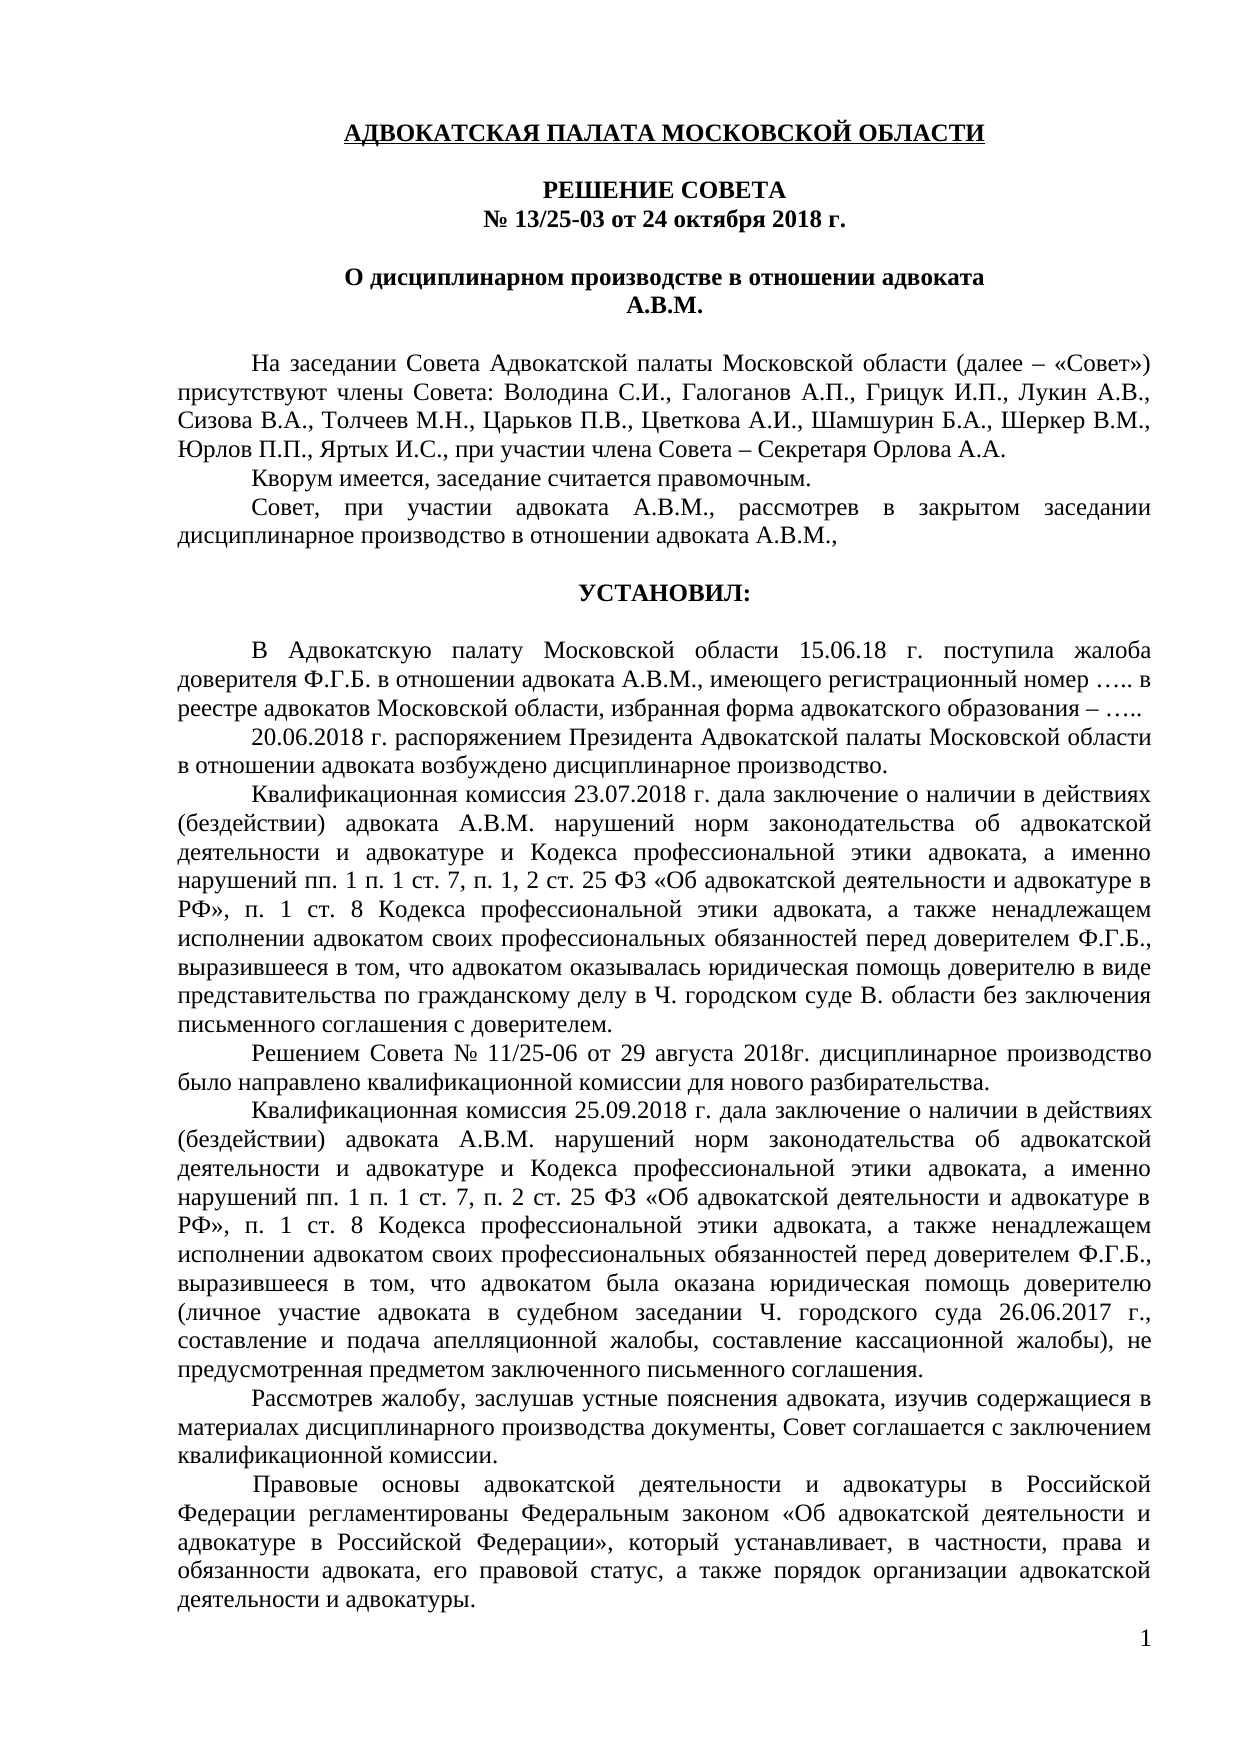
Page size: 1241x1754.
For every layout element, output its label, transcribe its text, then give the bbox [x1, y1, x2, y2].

text Решением Совета № 11/25-06 от 29 августа 2018г. дисциплинарное производство было направлено квалификационной комиссии для нового разбирательства. [177, 1038, 1152, 1096]
text А.В.М. [177, 291, 1152, 319]
text О дисциплинарном производстве в отношении адвоката [177, 262, 1152, 291]
text Кворум имеется, заседание считается правомочным. [177, 463, 1152, 492]
text На заседании Совета Адвокатской палаты Московской области (далее – «Совет») присутствуют члены Совета: Володина С.И., Галоганов А.П., Грицук И.П., Лукин А.В., Сизова В.А., Толчеев М.Н., Царьков П.В., Цветкова А.И., Шамшурин Б.А., Шеркер В.М., Юрлов П.П., Яртых И.С., при участии члена Совета – Секретаря Орлова А.А. [177, 348, 1152, 463]
text Совет, при участии адвоката А.В.М., рассмотрев в закрытом заседании дисциплинарное производство в отношении адвоката А.В.М., [177, 492, 1152, 549]
text УСТАНОВИЛ: [177, 578, 1152, 607]
text 20.06.2018 г. распоряжением Президента Адвокатской палаты Московской области в отношении адвоката возбуждено дисциплинарное производство. [177, 722, 1152, 779]
text адвокатская палата московской области [177, 118, 1152, 147]
text Рассмотрев жалобу, заслушав устные пояснения адвоката, изучив содержащиеся в материалах дисциплинарного производства документы, Совет соглашается с заключением квалификационной комиссии. [177, 1383, 1152, 1469]
text Квалификационная комиссия 25.09.2018 г. дала заключение о наличии в действиях (бездействии) адвоката А.В.М. нарушений норм законодательства об адвокатской деятельности и адвокатуре и Кодекса профессиональной этики адвоката, а именно нарушений пп. 1 п. 1 ст. 7, п. 2 ст. 25 ФЗ «Об адвокатской деятельности и адвокатуре в РФ», п. 1 ст. 8 Кодекса профессиональной этики адвоката, а также ненадлежащем исполнении адвокатом своих профессиональных обязанностей перед доверителем Ф.Г.Б., выразившееся в том, что адвокатом была оказана юридическая помощь доверителю (личное участие адвоката в судебном заседании Ч. городского суда 26.06.2017 г., составление и подача апелляционной жалобы, составление кассационной жалобы), не предусмотренная предметом заключенного письменного соглашения. [177, 1096, 1152, 1383]
text В Адвокатскую палату Московской области 15.06.18 г. поступила жалоба доверителя Ф.Г.Б. в отношении адвоката А.В.М., имеющего регистрационный номер ….. в реестре адвокатов Московской области, избранная форма адвокатского образования – ….. [177, 636, 1152, 722]
text № 13/25-03 от 24 октября 2018 г. [177, 204, 1152, 233]
text Квалификационная комиссия 23.07.2018 г. дала заключение о наличии в действиях (бездействии) адвоката А.В.М. нарушений норм законодательства об адвокатской деятельности и адвокатуре и Кодекса профессиональной этики адвоката, а именно нарушений пп. 1 п. 1 ст. 7, п. 1, 2 ст. 25 ФЗ «Об адвокатской деятельности и адвокатуре в РФ», п. 1 ст. 8 Кодекса профессиональной этики адвоката, а также ненадлежащем исполнении адвокатом своих профессиональных обязанностей перед доверителем Ф.Г.Б., выразившееся в том, что адвокатом оказывалась юридическая помощь доверителю в виде представительства по гражданскому делу в Ч. городском суде В. области без заключения письменного соглашения с доверителем. [177, 779, 1152, 1038]
text Правовые основы адвокатской деятельности и адвокатуры в Российской Федерации регламентированы Федеральным законом «Об адвокатской деятельности и адвокатуре в Российской Федерации», который устанавливает, в частности, права и обязанности адвоката, его правовой статус, а также порядок организации адвокатской деятельности и адвокатуры. [177, 1469, 1152, 1613]
subtitle Решение СОВЕТА [177, 176, 1152, 204]
